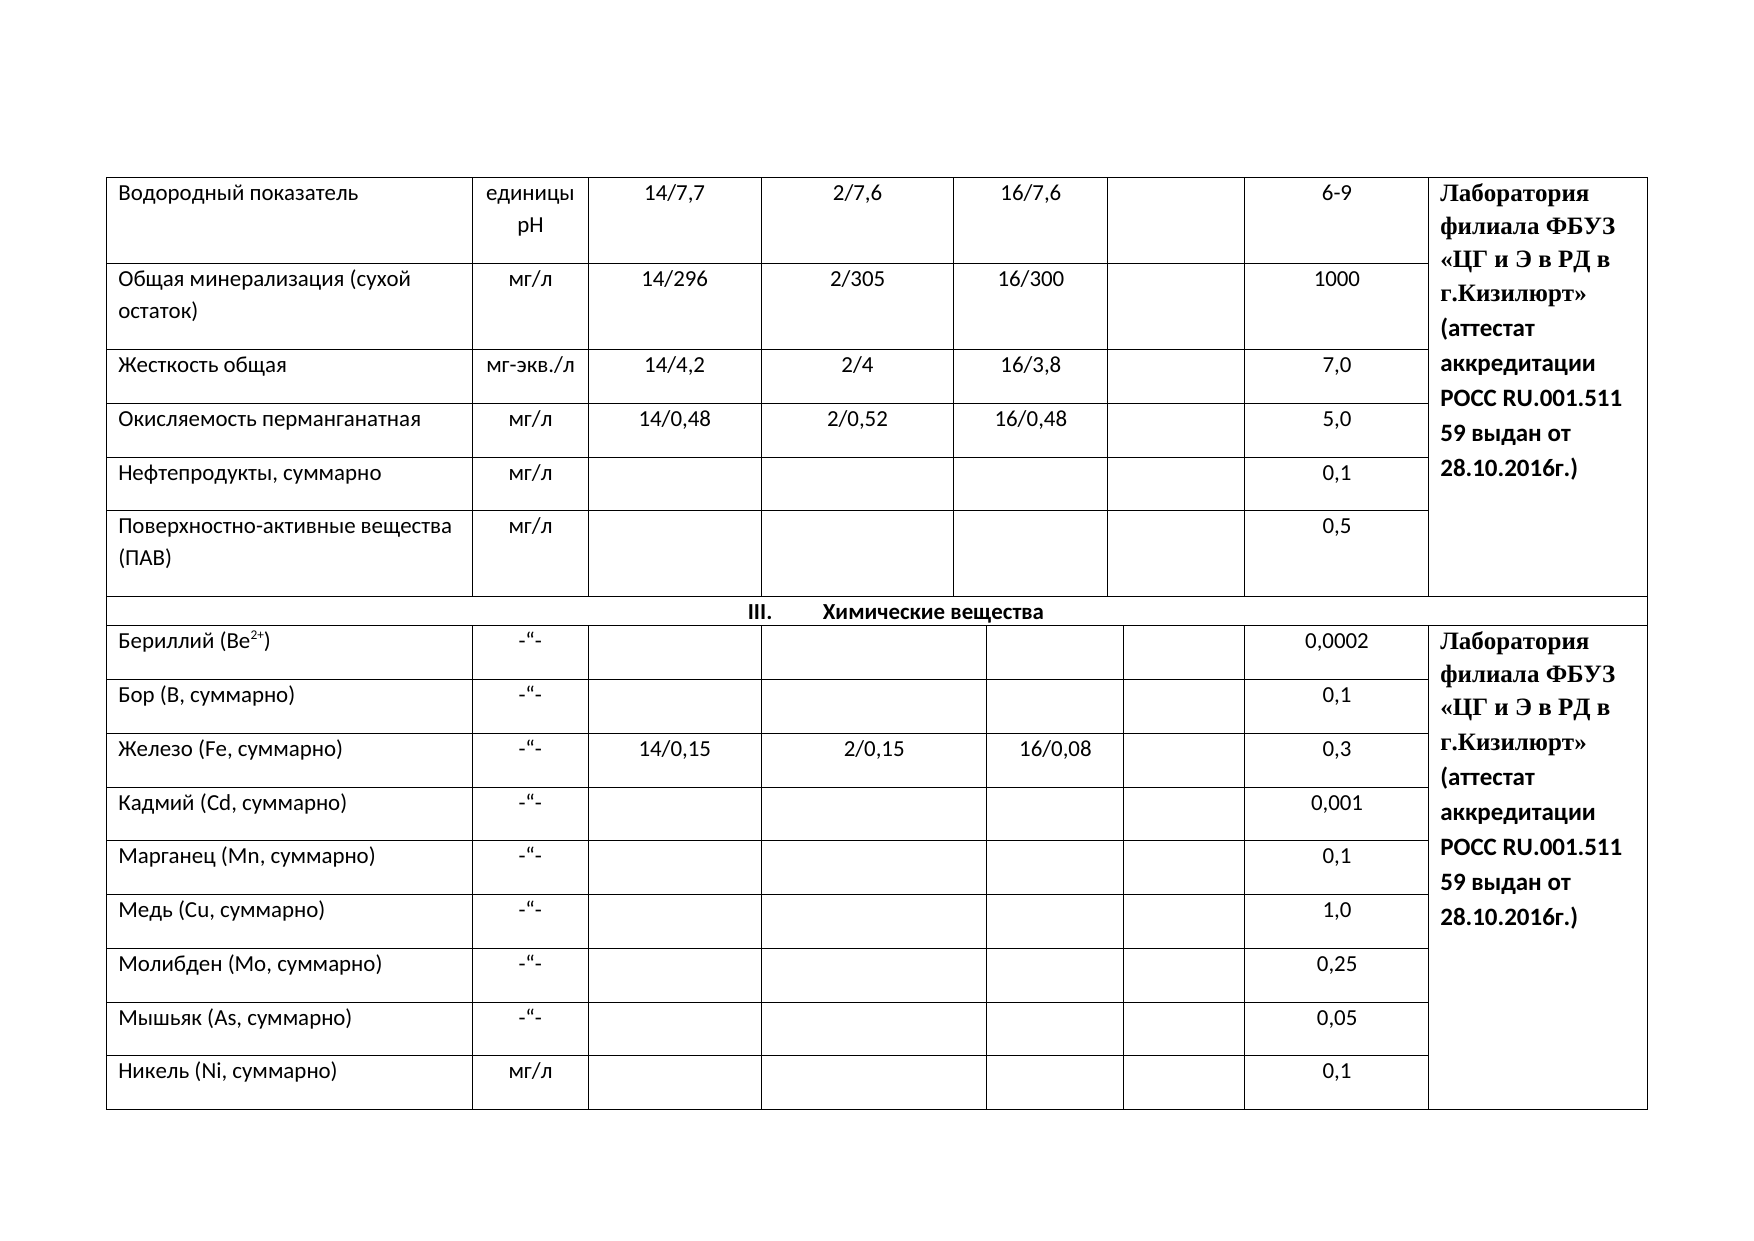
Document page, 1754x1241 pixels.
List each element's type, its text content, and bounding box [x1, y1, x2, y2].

table_cell [589, 626, 761, 679]
table_cell [1108, 511, 1244, 596]
table_cell [589, 458, 761, 510]
table_cell Общая минерализация (сухой остаток) [107, 264, 472, 349]
table_cell Мышьяк (As, суммарно) [107, 1003, 472, 1055]
table_cell 5,0 [1245, 404, 1428, 457]
table_cell -“- [473, 841, 588, 894]
table_cell [589, 1056, 761, 1109]
table_cell 2/0,52 [762, 404, 953, 457]
table_cell 0,1 [1245, 680, 1428, 733]
table_cell -“- [473, 626, 588, 679]
table_cell [1124, 1003, 1244, 1055]
table_cell Нефтепродукты, суммарно [107, 458, 472, 510]
table_cell -“- [473, 949, 588, 1002]
table_cell [987, 1056, 1123, 1109]
table_cell [762, 680, 986, 733]
table_cell Никель (Ni, суммарно) [107, 1056, 472, 1109]
table_cell 16/7,6 [954, 178, 1107, 263]
table_cell [762, 1003, 986, 1055]
table_cell [589, 511, 761, 596]
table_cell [1429, 178, 1647, 596]
table_cell 2/0,15 [762, 734, 986, 787]
table_cell [1124, 734, 1244, 787]
table_cell 14/296 [589, 264, 761, 349]
table_cell [954, 458, 1107, 510]
table_cell Молибден (Мо, суммарно) [107, 949, 472, 1002]
table_cell [1124, 1056, 1244, 1109]
table_cell 16/3,8 [954, 350, 1107, 403]
table_cell 1000 [1245, 264, 1428, 349]
table_cell Железо (Fe, суммарно) [107, 734, 472, 787]
table_cell 2/4 [762, 350, 953, 403]
table_cell [954, 511, 1107, 596]
table_cell [1108, 350, 1244, 403]
table_cell Марганец (Мn, суммарно) [107, 841, 472, 894]
table_cell [1124, 949, 1244, 1002]
table_cell Лаборатория филиала ФБУЗ «ЦГ и Э в РД в г.Кизилюрт» (аттестат аккредитации POCC RU.001.511 59 выдан от 28.10.2016г.) [1429, 626, 1647, 1109]
table_cell 0,001 [1245, 788, 1428, 840]
table_cell Бериллий (Ве2+) [107, 626, 472, 679]
table_cell 14/4,2 [589, 350, 761, 403]
table_cell 14/0,48 [589, 404, 761, 457]
table_cell [1124, 788, 1244, 840]
table_cell -“- [473, 1003, 588, 1055]
table_cell 0,1 [1245, 841, 1428, 894]
table_cell [762, 1056, 986, 1109]
table_cell [762, 895, 986, 948]
table_cell мг/л [473, 458, 588, 510]
table_cell 0,05 [1245, 1003, 1428, 1055]
table_cell [987, 1003, 1123, 1055]
table_cell 16/0,08 [987, 734, 1123, 787]
table_cell 14/0,15 [589, 734, 761, 787]
table_cell 2/305 [762, 264, 953, 349]
table_cell [589, 841, 761, 894]
table_cell [1124, 626, 1244, 679]
table_cell Жесткость общая [107, 350, 472, 403]
table_cell 14/7,7 [589, 178, 761, 263]
table_cell [987, 788, 1123, 840]
table_cell Водородный показатель [107, 178, 472, 263]
table_cell [1108, 264, 1244, 349]
table_cell [589, 949, 761, 1002]
table_cell [762, 626, 986, 679]
table_cell [987, 680, 1123, 733]
table_cell 0,3 [1245, 734, 1428, 787]
table_cell 6-9 [1245, 178, 1428, 263]
table_cell 16/0,48 [954, 404, 1107, 457]
table_cell 7,0 [1245, 350, 1428, 403]
table_cell 0,1 [1245, 1056, 1428, 1109]
table_cell Окисляемость перманганатная [107, 404, 472, 457]
table_cell [1124, 841, 1244, 894]
table_cell [987, 841, 1123, 894]
table_cell мг/л [473, 511, 588, 596]
table_cell [762, 949, 986, 1002]
table_cell -“- [473, 895, 588, 948]
table_cell [762, 458, 953, 510]
table_cell мг-экв./л [473, 350, 588, 403]
table_cell [589, 895, 761, 948]
table_cell 16/300 [954, 264, 1107, 349]
table_cell -“- [473, 788, 588, 840]
table_cell 1,0 [1245, 895, 1428, 948]
table_cell [987, 626, 1123, 679]
table_cell Химические вещества [107, 597, 1647, 625]
table_cell Кадмий (Cd, суммарно) [107, 788, 472, 840]
table_cell 0,1 [1245, 458, 1428, 510]
table_cell -“- [473, 734, 588, 787]
table_cell 2/7,6 [762, 178, 953, 263]
table_cell 0,5 [1245, 511, 1428, 596]
table_cell [762, 841, 986, 894]
table_cell 0,25 [1245, 949, 1428, 1002]
table_cell [1108, 458, 1244, 510]
table_cell Бор (В, суммарно) [107, 680, 472, 733]
table_cell [987, 949, 1123, 1002]
table_cell -“- [473, 680, 588, 733]
table_cell [1124, 895, 1244, 948]
table_cell [987, 895, 1123, 948]
table_cell [589, 680, 761, 733]
table_cell Поверхностно-активные вещества (ПАВ) [107, 511, 472, 596]
table_cell [762, 788, 986, 840]
table_cell [589, 788, 761, 840]
table_cell 0,0002 [1245, 626, 1428, 679]
table_cell мг/л [473, 264, 588, 349]
table_cell [589, 1003, 761, 1055]
table_cell [1108, 404, 1244, 457]
table_cell Медь (Сu, суммарно) [107, 895, 472, 948]
table_cell мг/л [473, 404, 588, 457]
table_cell [762, 511, 953, 596]
table_cell [1108, 178, 1244, 263]
table_cell [1124, 680, 1244, 733]
table_cell единицы рН [473, 178, 588, 263]
table_cell мг/л [473, 1056, 588, 1109]
